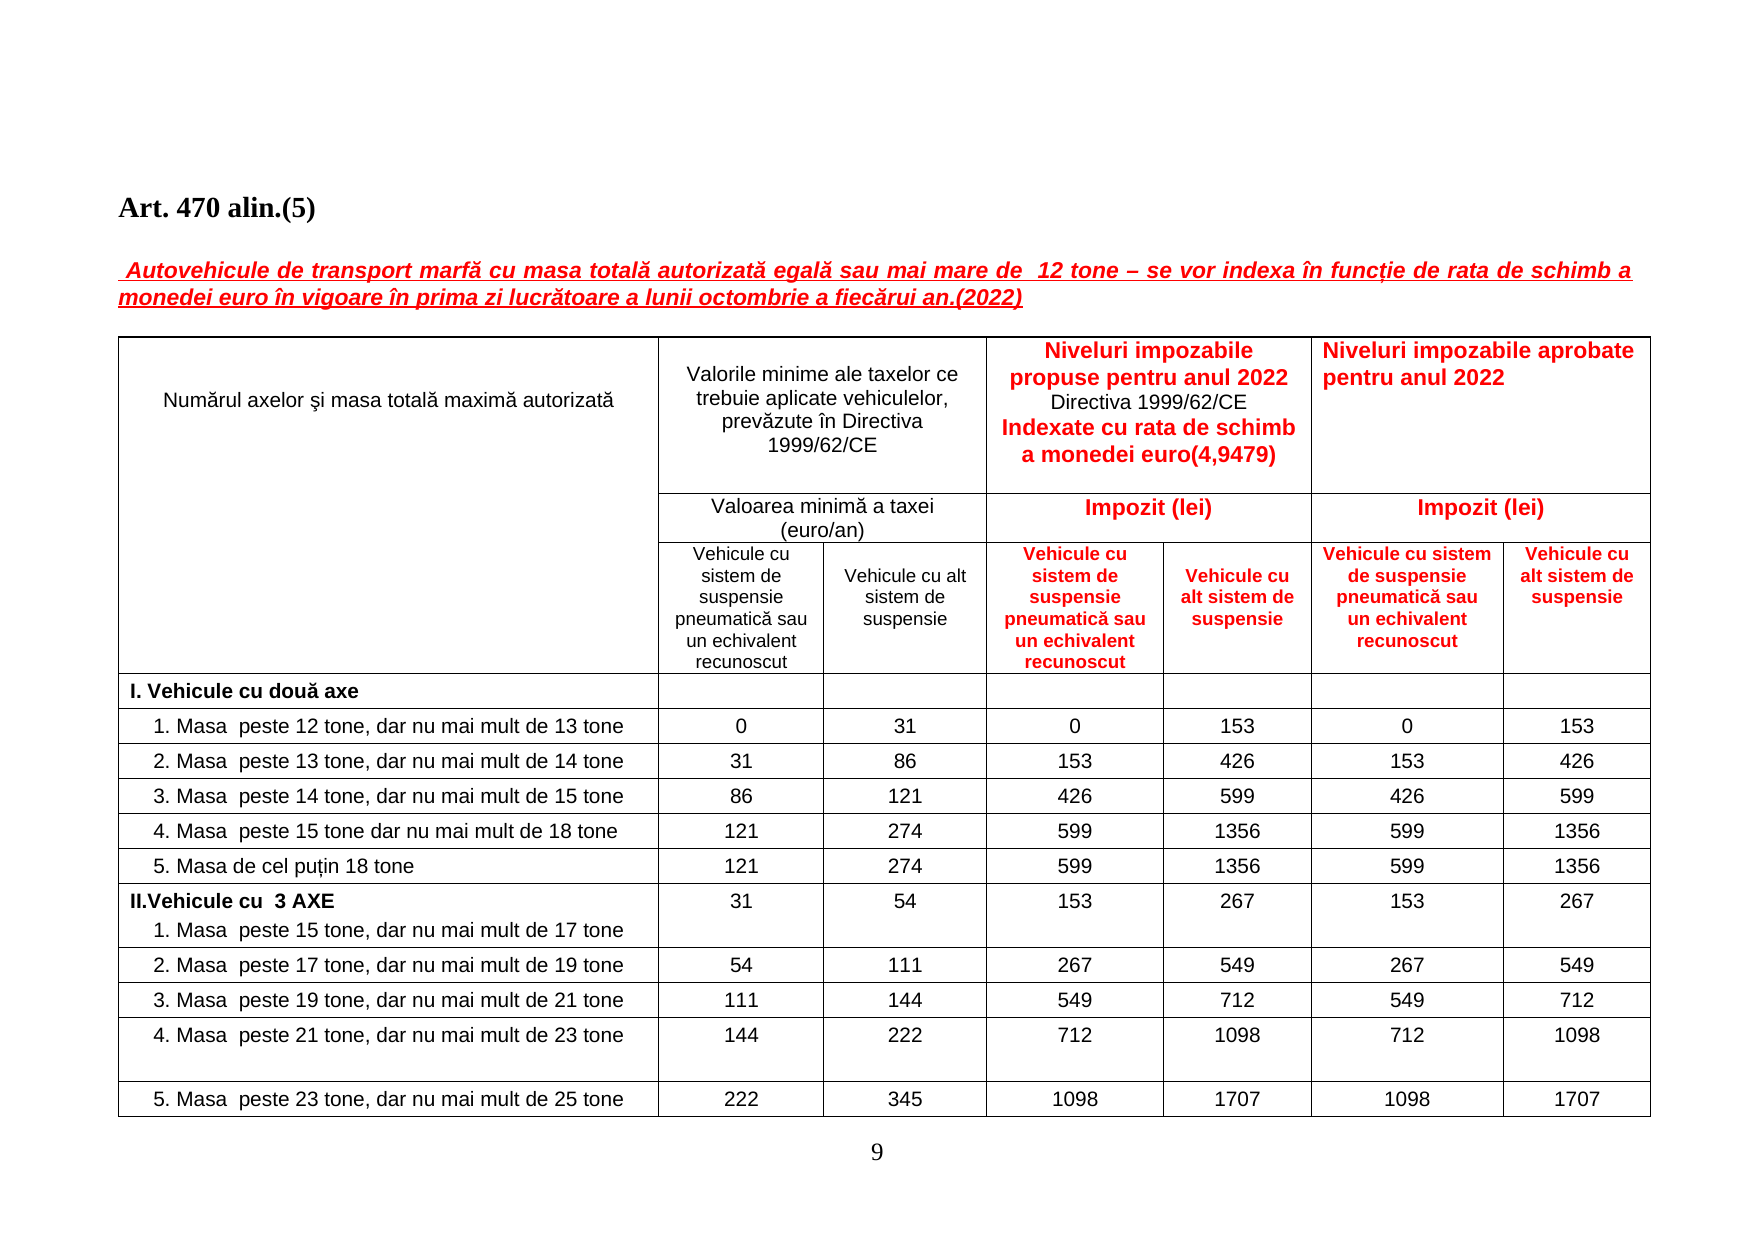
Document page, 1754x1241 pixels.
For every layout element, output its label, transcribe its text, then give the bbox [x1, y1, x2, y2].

table_cell 426 [1312, 779, 1503, 813]
table_cell 267 [1164, 884, 1311, 947]
table_cell 31 [659, 744, 823, 778]
table_cell Valoarea minimă a taxei (euro/an) [659, 494, 986, 542]
table_cell 0 [1312, 709, 1503, 743]
table_cell 1098 [1164, 1018, 1311, 1081]
table_cell 599 [1312, 814, 1503, 848]
table_cell 5. Masa de cel puțin 18 tone [119, 849, 658, 883]
table_cell Impozit (lei) [1312, 494, 1650, 542]
table_cell 0 [659, 709, 823, 743]
table_cell [1312, 674, 1503, 708]
table_cell Impozit (lei) [987, 494, 1311, 542]
table_cell 599 [987, 849, 1163, 883]
text Art. 470 alin.(5) [118, 190, 1636, 224]
table_cell 2. Masa peste 13 tone, dar nu mai mult de 14 tone [119, 744, 658, 778]
table_cell 712 [1312, 1018, 1503, 1081]
table_cell 599 [1504, 779, 1650, 813]
table_cell Vehicule cu sistem de suspensie pneumatică sau un echivalent recunoscut [987, 543, 1163, 673]
table_cell [659, 674, 823, 708]
table_cell 153 [987, 744, 1163, 778]
table_cell [824, 674, 986, 708]
table_cell [987, 674, 1163, 708]
table_cell Vehicule cu alt sistem de suspensie [1164, 543, 1311, 673]
table_cell [1164, 674, 1311, 708]
table_cell Vehicule cu sistem de suspensie pneumatică sau un echivalent recunoscut [1312, 543, 1503, 673]
table_cell 1098 [1504, 1018, 1650, 1081]
table_cell 712 [987, 1018, 1163, 1081]
table_cell 153 [1164, 709, 1311, 743]
table_cell 153 [1312, 744, 1503, 778]
table_cell 1356 [1164, 849, 1311, 883]
table_cell 4. Masa peste 15 tone dar nu mai mult de 18 tone [119, 814, 658, 848]
table_cell 267 [987, 948, 1163, 982]
table_cell 4. Masa peste 21 tone, dar nu mai mult de 23 tone [119, 1018, 658, 1081]
table_cell 1707 [1164, 1082, 1311, 1116]
table_cell 153 [987, 884, 1163, 947]
table_cell 1098 [1312, 1082, 1503, 1116]
table_cell 121 [824, 779, 986, 813]
table_cell 0 [987, 709, 1163, 743]
table_cell 3. Masa peste 19 tone, dar nu mai mult de 21 tone [119, 983, 658, 1017]
table_cell 426 [1164, 744, 1311, 778]
table_cell Vehicule cu sistem de suspensie pneumatică sau un echivalent recunoscut [659, 543, 823, 673]
table_cell 267 [1504, 884, 1650, 947]
table_cell 599 [1164, 779, 1311, 813]
table_cell 222 [824, 1018, 986, 1081]
table_cell 1098 [987, 1082, 1163, 1116]
table_cell 1707 [1504, 1082, 1650, 1116]
table_cell 1. Masa peste 12 tone, dar nu mai mult de 13 tone [119, 709, 658, 743]
subtitle Autovehicule de transport marfă cu masa totală autorizată egală sau mai mare de 12 tone – se vor indexa în funcție de rata de schimb a monedei euro în vigoare în prima zi lucrătoare a lunii octombrie a fiecărui an.(2022) [118, 257, 1636, 310]
table_cell 549 [1164, 948, 1311, 982]
table_cell 5. Masa peste 23 tone, dar nu mai mult de 25 tone [119, 1082, 658, 1116]
table_header Numărul axelor şi masa totală maximă autorizată [119, 338, 658, 673]
table_cell 153 [1504, 709, 1650, 743]
table_cell 549 [987, 983, 1163, 1017]
table_cell 144 [824, 983, 986, 1017]
table_cell 86 [659, 779, 823, 813]
table_cell 426 [1504, 744, 1650, 778]
table_cell 111 [659, 983, 823, 1017]
table_cell 31 [824, 709, 986, 743]
table_cell Vehicule cu alt sistem de suspensie [824, 543, 986, 673]
table_header Niveluri impozabile aprobate pentru anul 2022 [1312, 338, 1650, 493]
table_cell 1356 [1504, 849, 1650, 883]
table_cell 267 [1312, 948, 1503, 982]
table_cell 54 [659, 948, 823, 982]
table_cell [1504, 674, 1650, 708]
table_cell I. Vehicule cu două axe [119, 674, 658, 708]
table_cell 153 [1312, 884, 1503, 947]
table_header Valorile minime ale taxelor ce trebuie aplicate vehiculelor, prevăzute în Directiva 1999/62/CE [659, 338, 986, 493]
table_cell 1356 [1504, 814, 1650, 848]
table_cell Vehicule cu alt sistem de suspensie [1504, 543, 1650, 673]
table_cell 549 [1504, 948, 1650, 982]
table_cell 54 [824, 884, 986, 947]
table_cell 111 [824, 948, 986, 982]
table_cell 345 [824, 1082, 986, 1116]
table_cell 3. Masa peste 14 tone, dar nu mai mult de 15 tone [119, 779, 658, 813]
table_cell 2. Masa peste 17 tone, dar nu mai mult de 19 tone [119, 948, 658, 982]
table_cell 274 [824, 814, 986, 848]
table_cell 31 [659, 884, 823, 947]
table_header Niveluri impozabile propuse pentru anul 2022 Directiva 1999/62/CE Indexate cu rata de schimb a monedei euro(4,9479) [987, 338, 1311, 493]
table_cell 712 [1504, 983, 1650, 1017]
table_cell 222 [659, 1082, 823, 1116]
table_cell 712 [1164, 983, 1311, 1017]
table_cell II.Vehicule cu 3 AXE 1. Masa peste 15 tone, dar nu mai mult de 17 tone [119, 884, 658, 947]
table_cell 549 [1312, 983, 1503, 1017]
table_cell 599 [987, 814, 1163, 848]
table_cell 144 [659, 1018, 823, 1081]
table_cell 274 [824, 849, 986, 883]
table_cell 599 [1312, 849, 1503, 883]
table_cell 1356 [1164, 814, 1311, 848]
table_cell 86 [824, 744, 986, 778]
table_cell 121 [659, 814, 823, 848]
table_cell 121 [659, 849, 823, 883]
table_cell 426 [987, 779, 1163, 813]
